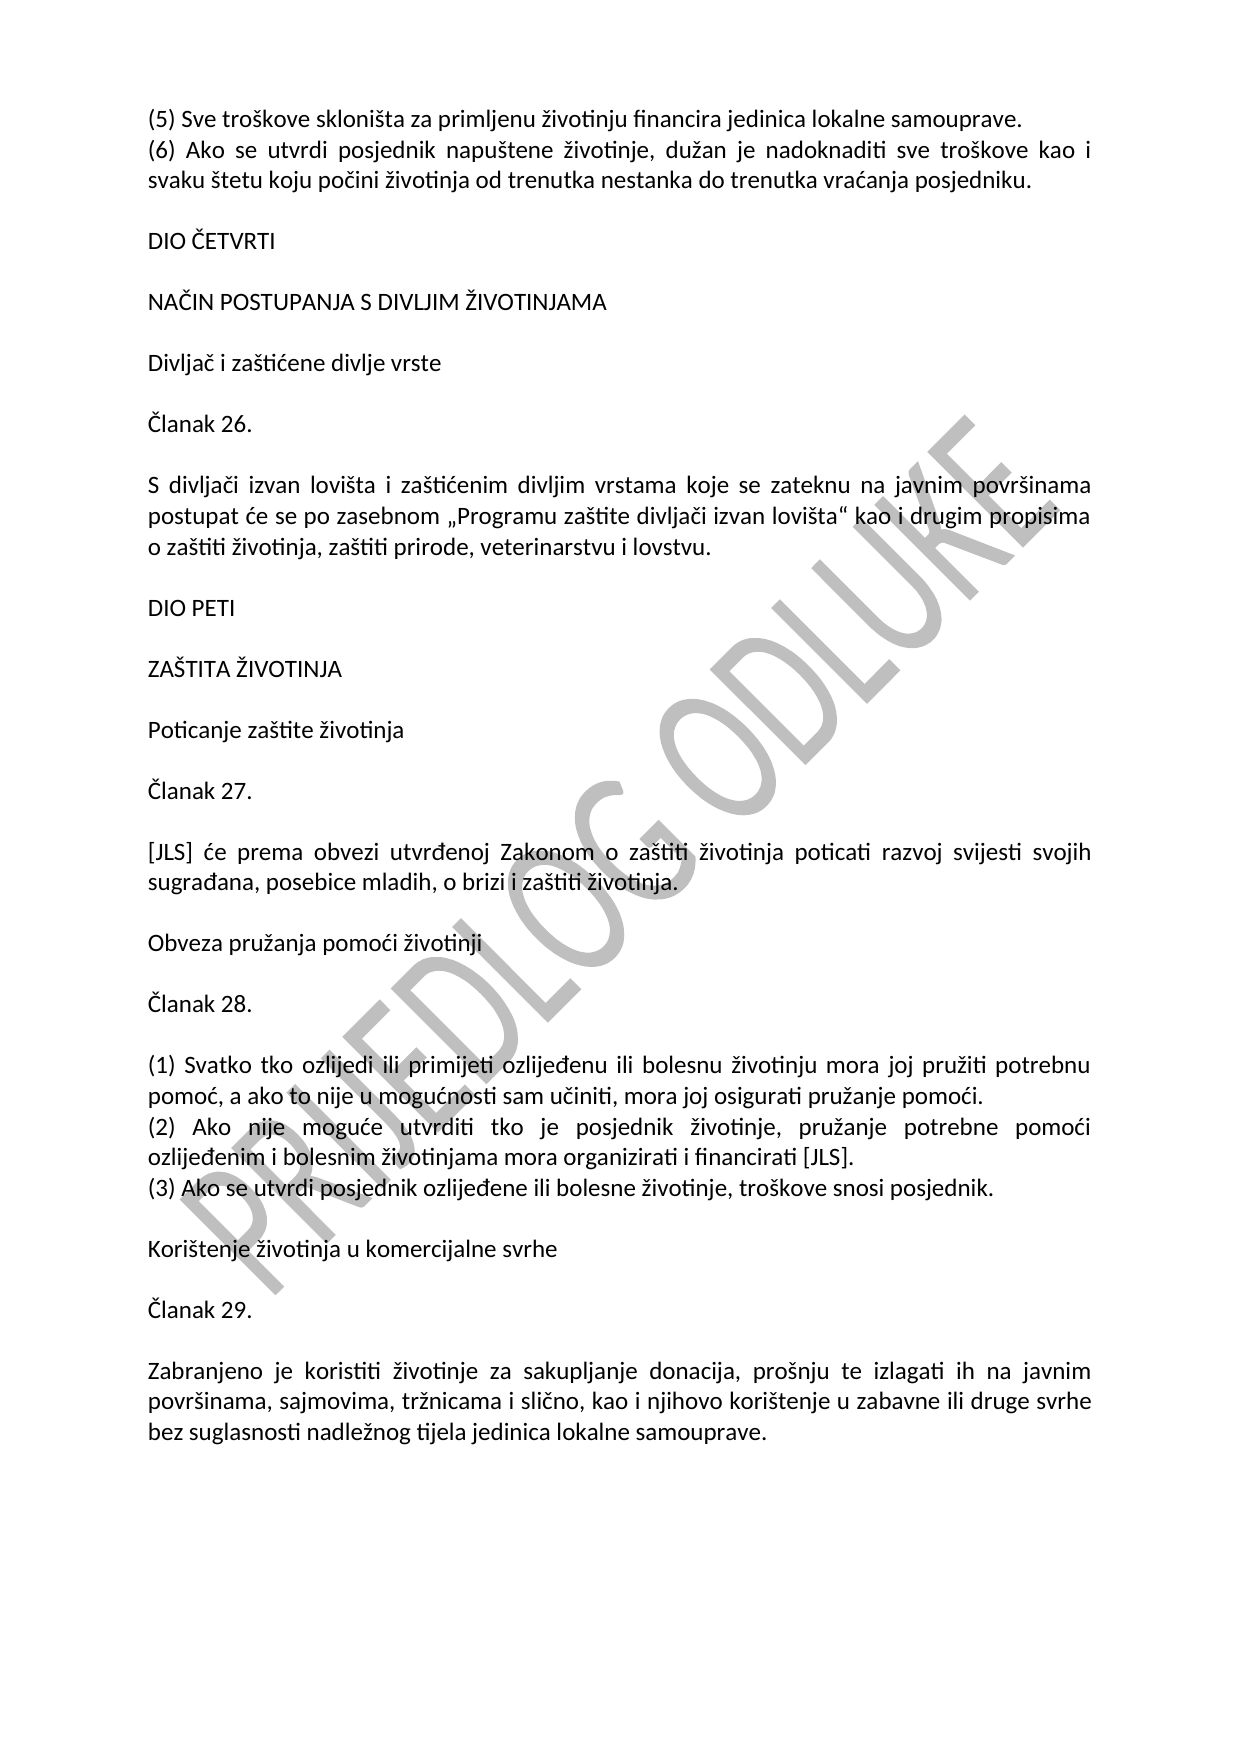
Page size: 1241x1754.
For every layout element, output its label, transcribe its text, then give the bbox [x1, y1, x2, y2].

text Poticanje zaštite životinja [148, 714, 1093, 744]
text (1) Svatko tko ozlijedi ili primijeti ozlijeđenu ili bolesnu životinju mora joj pružiti potrebnu pomoć, a ako to nije u mogućnosti sam učiniti, mora joj osigurati pružanje pomoći. [148, 1049, 1093, 1111]
text Obveza pružanja pomoći životinji [148, 927, 1093, 958]
text (3) Ako se utvrdi posjednik ozlijeđene ili bolesne životinje, troškove snosi posjednik. [148, 1172, 1093, 1202]
text ZAŠTITA ŽIVOTINJA [148, 653, 1093, 683]
text Članak 28. [148, 988, 1093, 1019]
text [JLS] će prema obvezi utvrđenoj Zakonom o zaštiti životinja poticati razvoj svijesti svojih sugrađana, posebice mladih, o brizi i zaštiti životinja. [148, 836, 1093, 897]
text NAČIN POSTUPANJA S DIVLJIM ŽIVOTINJAMA [148, 287, 1093, 317]
text S divljači izvan lovišta i zaštićenim divljim vrstama koje se zateknu na javnim površinama postupat će se po zasebnom „Programu zaštite divljači izvan lovišta“ kao i drugim propisima o zaštiti životinja, zaštiti prirode, veterinarstvu i lovstvu. [148, 470, 1093, 561]
text Korištenje životinja u komercijalne svrhe [148, 1233, 1093, 1263]
text Članak 26. [148, 409, 1093, 439]
text Članak 29. [148, 1294, 1093, 1324]
text DIO ČETVRTI [148, 226, 1093, 256]
text Članak 27. [148, 775, 1093, 805]
text Divljač i zaštićene divlje vrste [148, 348, 1093, 378]
text (2) Ako nije moguće utvrditi tko je posjednik životinje, pružanje potrebne pomoći ozlijeđenim i bolesnim životinjama mora organizirati i financirati [JLS]. [148, 1111, 1093, 1172]
text (6) Ako se utvrdi posjednik napuštene životinje, dužan je nadoknaditi sve troškove kao i svaku štetu koju počini životinja od trenutka nestanka do trenutka vraćanja posjedniku. [148, 134, 1093, 195]
text Zabranjeno je koristiti životinje za sakupljanje donacija, prošnju te izlagati ih na javnim površinama, sajmovima, tržnicama i slično, kao i njihovo korištenje u zabavne ili druge svrhe bez suglasnosti nadležnog tijela jedinica lokalne samouprave. [148, 1355, 1093, 1446]
text (5) Sve troškove skloništa za primljenu životinju financira jedinica lokalne samouprave. [148, 103, 1093, 134]
text DIO PETI [148, 592, 1093, 622]
